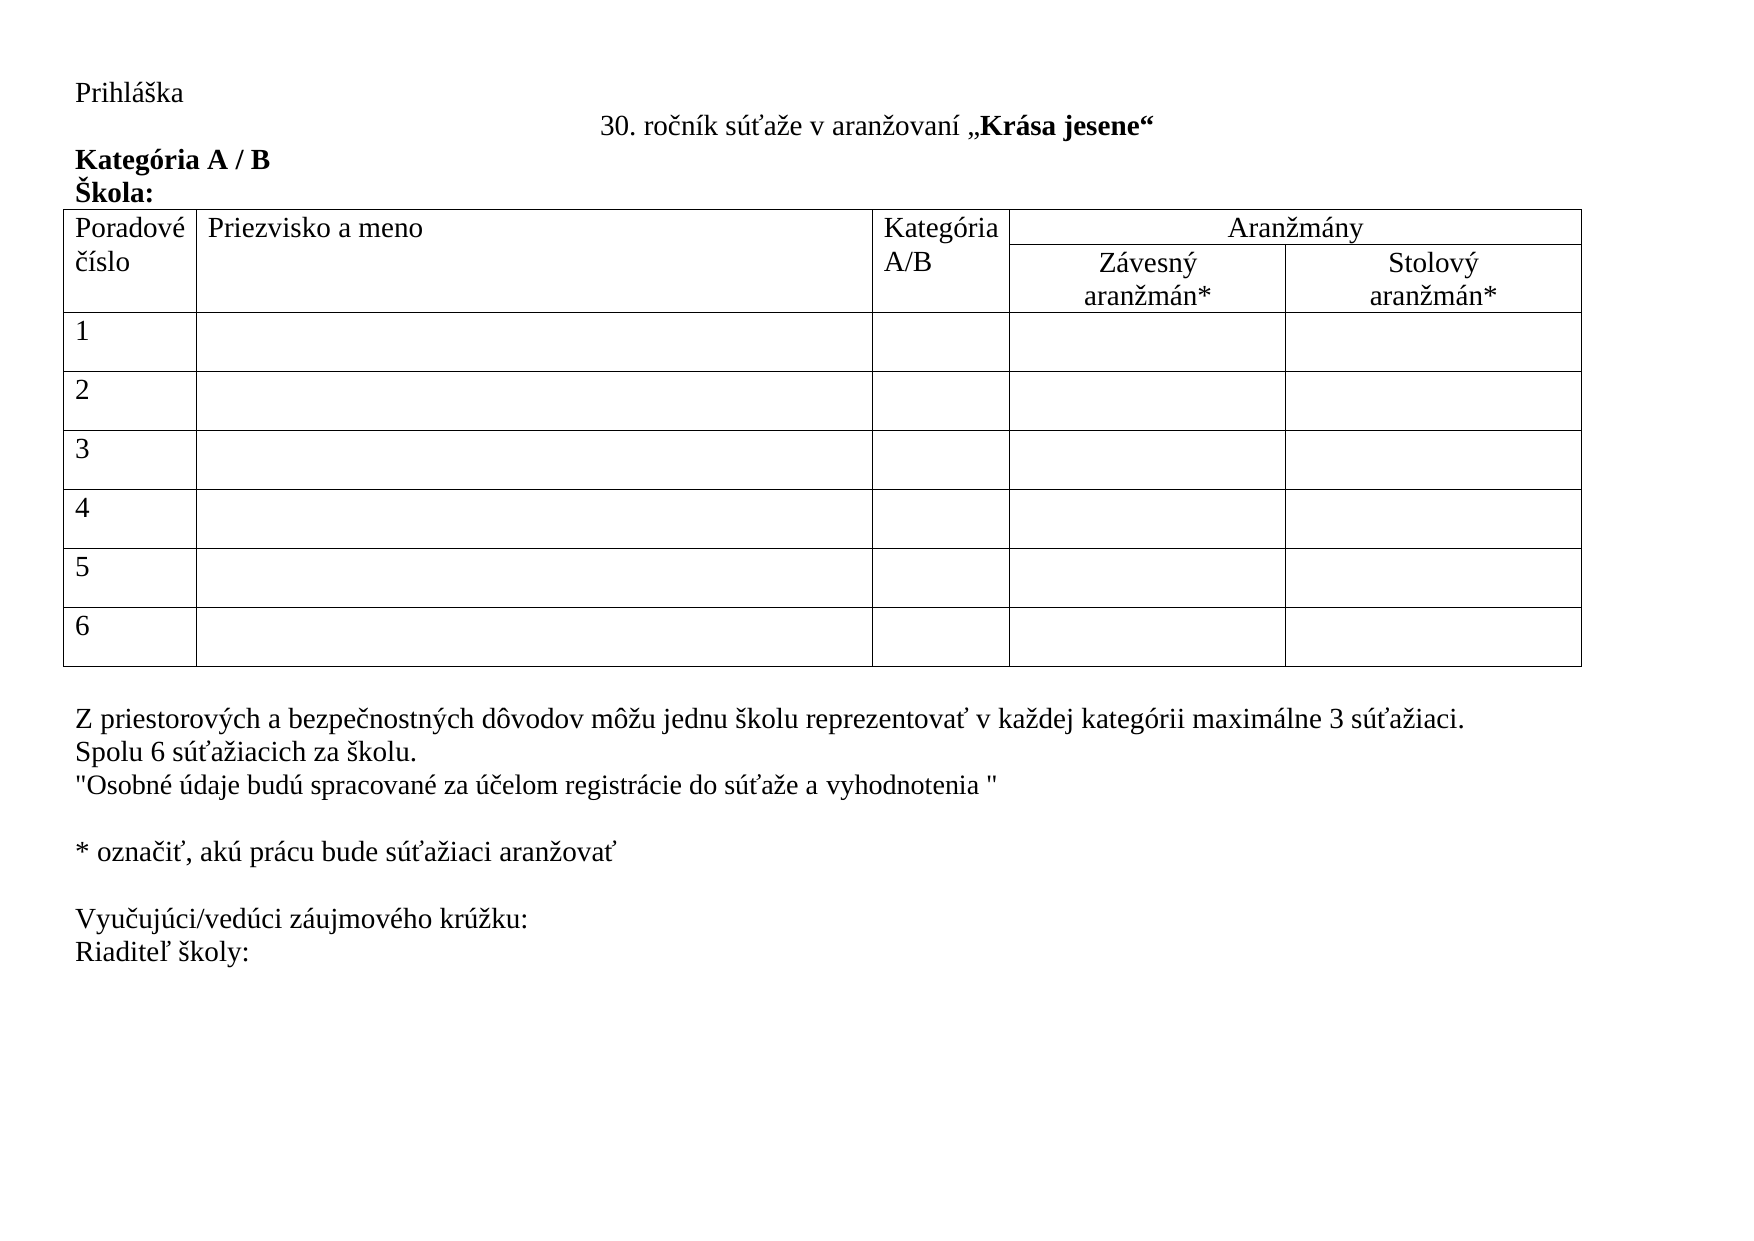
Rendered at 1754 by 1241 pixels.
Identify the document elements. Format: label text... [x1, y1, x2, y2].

text Škola: [75, 176, 1679, 209]
table_cell 4 [64, 490, 196, 548]
table_cell [1010, 313, 1285, 371]
text 30. ročník súťaže v aranžovaní „Krása jesene“ [75, 108, 1679, 142]
table_cell [1010, 490, 1285, 548]
table_cell 6 [64, 608, 196, 666]
table_cell [873, 490, 1009, 548]
table_cell [1286, 313, 1581, 371]
text Prihláška [75, 75, 1679, 108]
table_header Kategória A/B [873, 210, 1009, 312]
text Vyučujúci/vedúci záujmového krúžku: [75, 901, 1679, 934]
table_cell [197, 490, 872, 548]
text Spolu 6 súťažiacich za školu. [75, 734, 1679, 768]
table_cell Stolový aranžmán* [1286, 245, 1581, 312]
text Kategória A / B [75, 142, 1679, 176]
table_cell [1286, 490, 1581, 548]
table_cell [197, 608, 872, 666]
table_cell [197, 372, 872, 430]
table_cell [873, 549, 1009, 607]
table_cell [197, 313, 872, 371]
table_cell [1286, 431, 1581, 489]
table_cell [1010, 549, 1285, 607]
table_cell [197, 549, 872, 607]
table_cell [1286, 608, 1581, 666]
table_cell [873, 431, 1009, 489]
table_cell 1 [64, 313, 196, 371]
table_cell [197, 431, 872, 489]
table_header Poradové číslo [64, 210, 196, 312]
table_cell [1286, 549, 1581, 607]
table_cell 5 [64, 549, 196, 607]
text "Osobné údaje budú spracované za účelom registrácie do súťaže a vyhodnotenia " [75, 768, 1679, 800]
text Z priestorových a bezpečnostných dôvodov môžu jednu školu reprezentovať v každej kategórii maximálne 3 súťažiaci. [75, 701, 1679, 734]
table_cell [873, 313, 1009, 371]
table_cell [873, 372, 1009, 430]
table_header Priezvisko a meno [197, 210, 872, 312]
table_cell [1286, 372, 1581, 430]
table_cell 2 [64, 372, 196, 430]
table_cell [1010, 608, 1285, 666]
table_cell Závesný aranžmán* [1010, 245, 1285, 312]
table_cell [873, 608, 1009, 666]
table_cell [1010, 431, 1285, 489]
table_header Aranžmány [1010, 210, 1581, 244]
table_cell 3 [64, 431, 196, 489]
table_cell [1010, 372, 1285, 430]
text * označiť, akú prácu bude súťažiaci aranžovať [75, 834, 1679, 867]
text Riaditeľ školy: [75, 934, 1679, 968]
